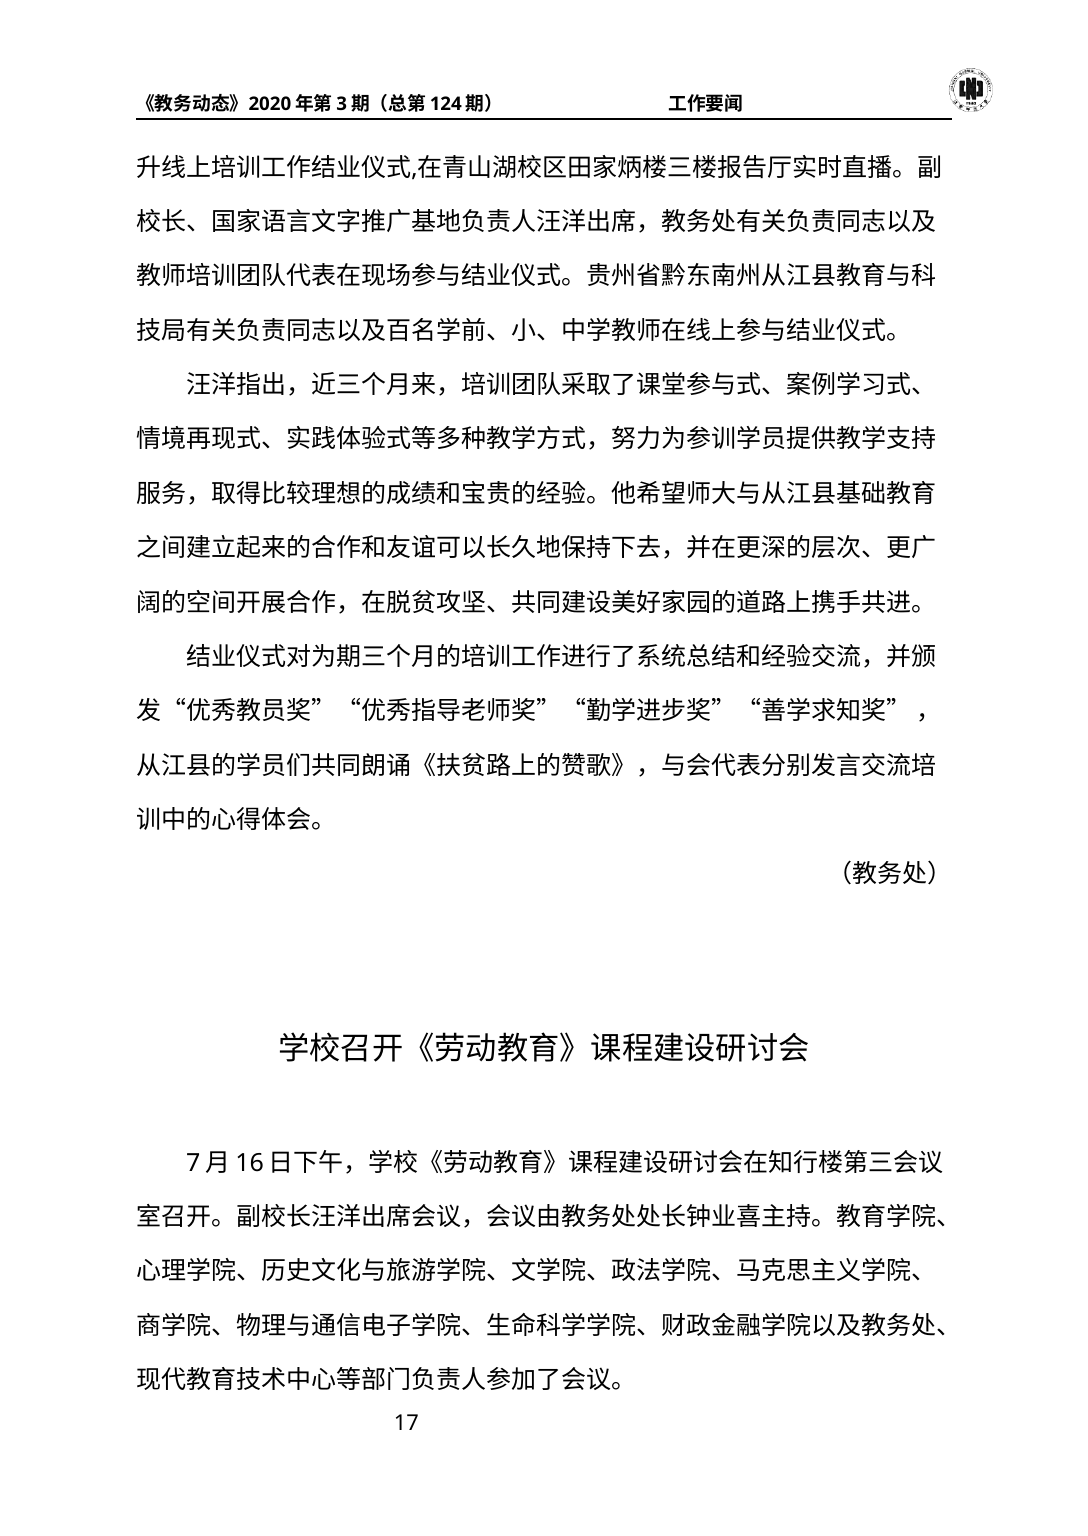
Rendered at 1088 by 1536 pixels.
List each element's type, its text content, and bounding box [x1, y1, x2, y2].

text 学校召开《劳动教育》课程建设研讨会 [136, 1023, 952, 1068]
text 结业仪式对为期三个月的培训工作进行了系统总结和经验交流，并颁发“优秀教员奖”“优秀指导老师奖”“勤学进步奖”“善学求知奖” ，从江县的学员们共同朗诵《扶贫路上的赞歌》，与会代表分别发言交流培训中的心得体会。 [136, 636, 952, 836]
text 汪洋指出，近三个月来，培训团队采取了课堂参与式、案例学习式、情境再现式、实践体验式等多种教学方式，努力为参训学员提供教学支持服务，取得比较理想的成绩和宝贵的经验。他希望师大与从江县基础教育之间建立起来的合作和友谊可以长久地保持下去，并在更深的层次、更广阔的空间开展合作，在脱贫攻坚、共同建设美好家园的道路上携手共进。 [136, 364, 952, 618]
text （教务处） [136, 854, 952, 890]
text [136, 147, 952, 346]
text 7月16日下午，学校《劳动教育》课程建设研讨会在知行楼第三会议室召开。副校长汪洋出席会议，会议由教务处处长钟业喜主持。教育学院、心理学院、历史文化与旅游学院、文学院、政法学院、马克思主义学院、商学院、物理与通信电子学院、生命科学学院、财政金融学院以及教务处、现代教育技术中心等部门负责人参加了会议。 [136, 1142, 952, 1396]
